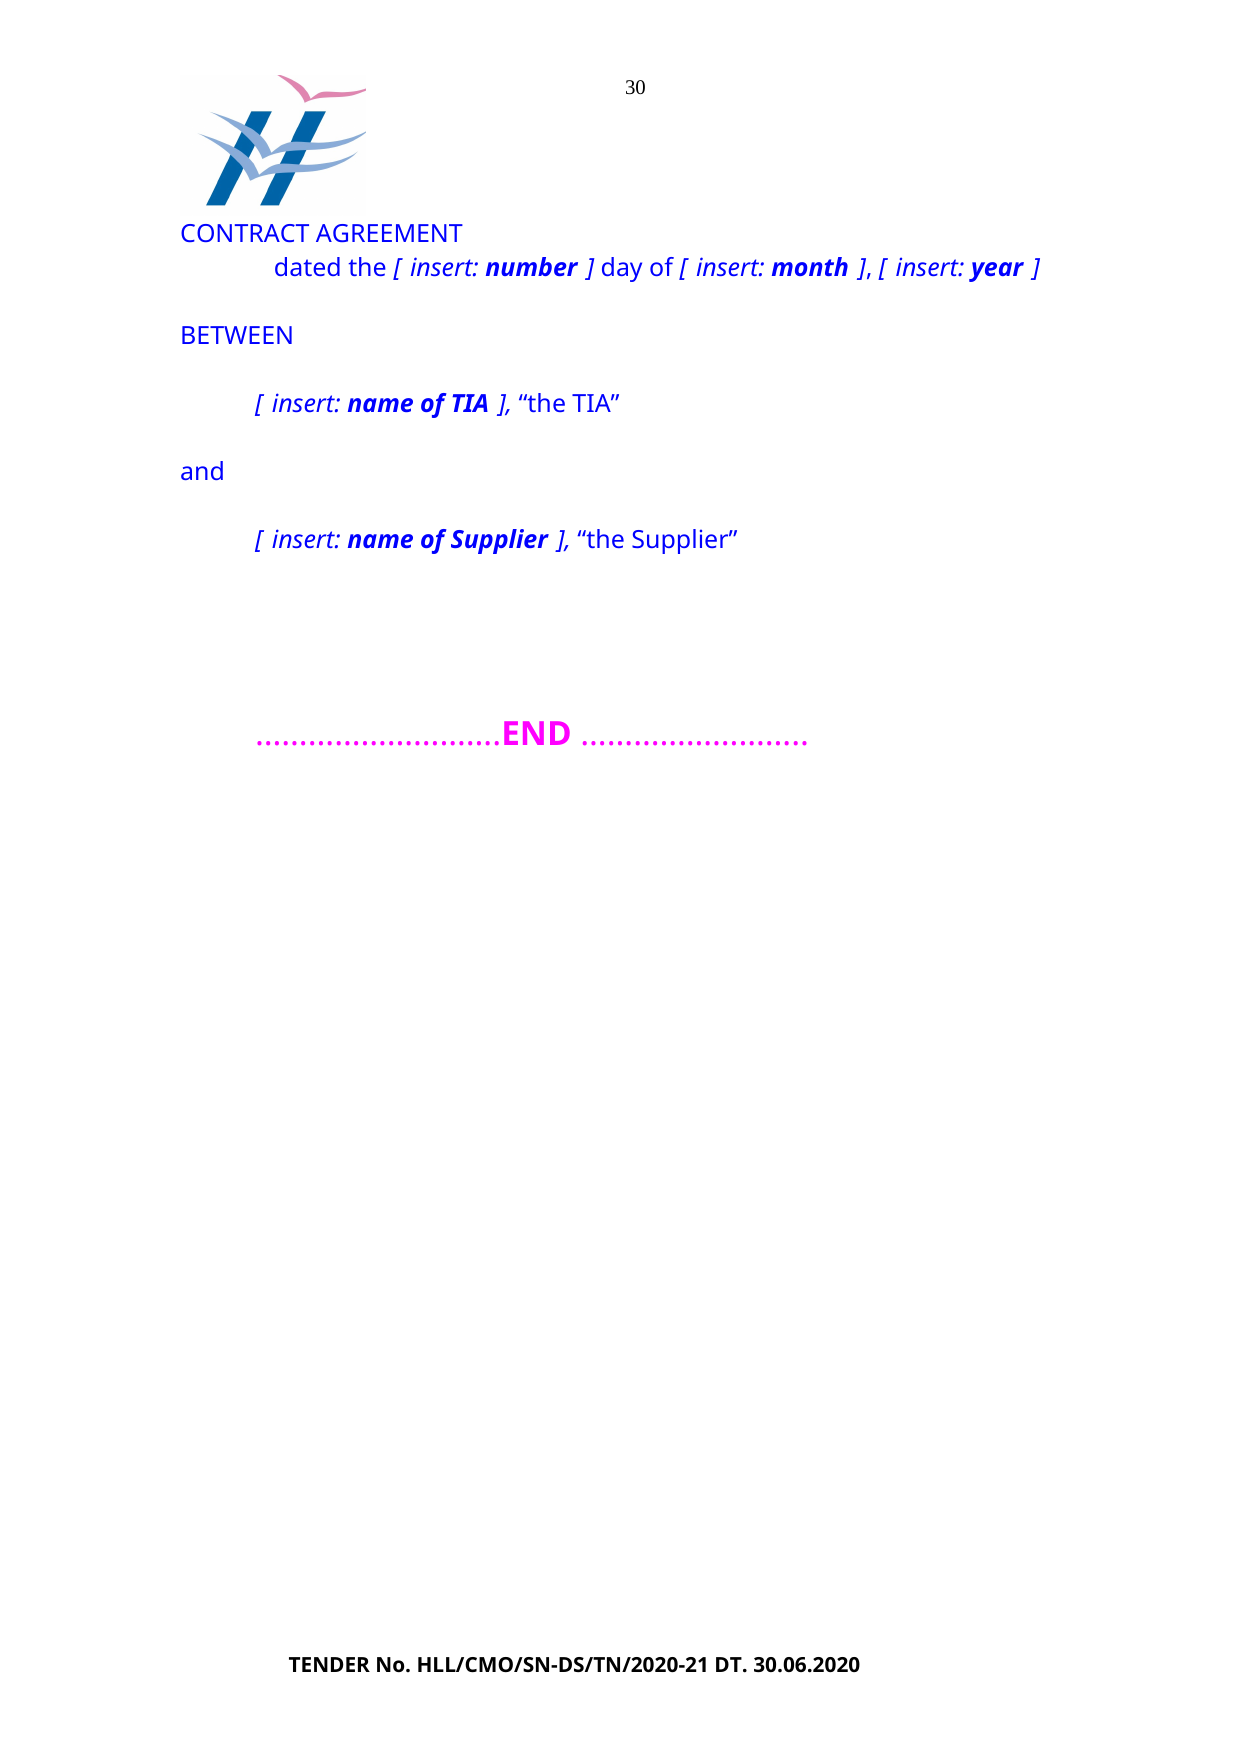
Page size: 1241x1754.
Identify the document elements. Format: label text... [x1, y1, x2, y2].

picture [180, 75, 366, 216]
text CONTRACT AGREEMENT [180, 216, 1090, 250]
text and [180, 454, 1090, 488]
text ……………………….END …………………….. [255, 709, 1090, 755]
text [ insert: name of Supplier ], “the Supplier” [180, 522, 1090, 556]
text dated the [ insert: number ] day of [ insert: month ], [ insert: year ] [180, 250, 1090, 284]
text BETWEEN [180, 318, 1090, 352]
text [ insert: name of TIA ], “the TIA” [180, 386, 1090, 420]
